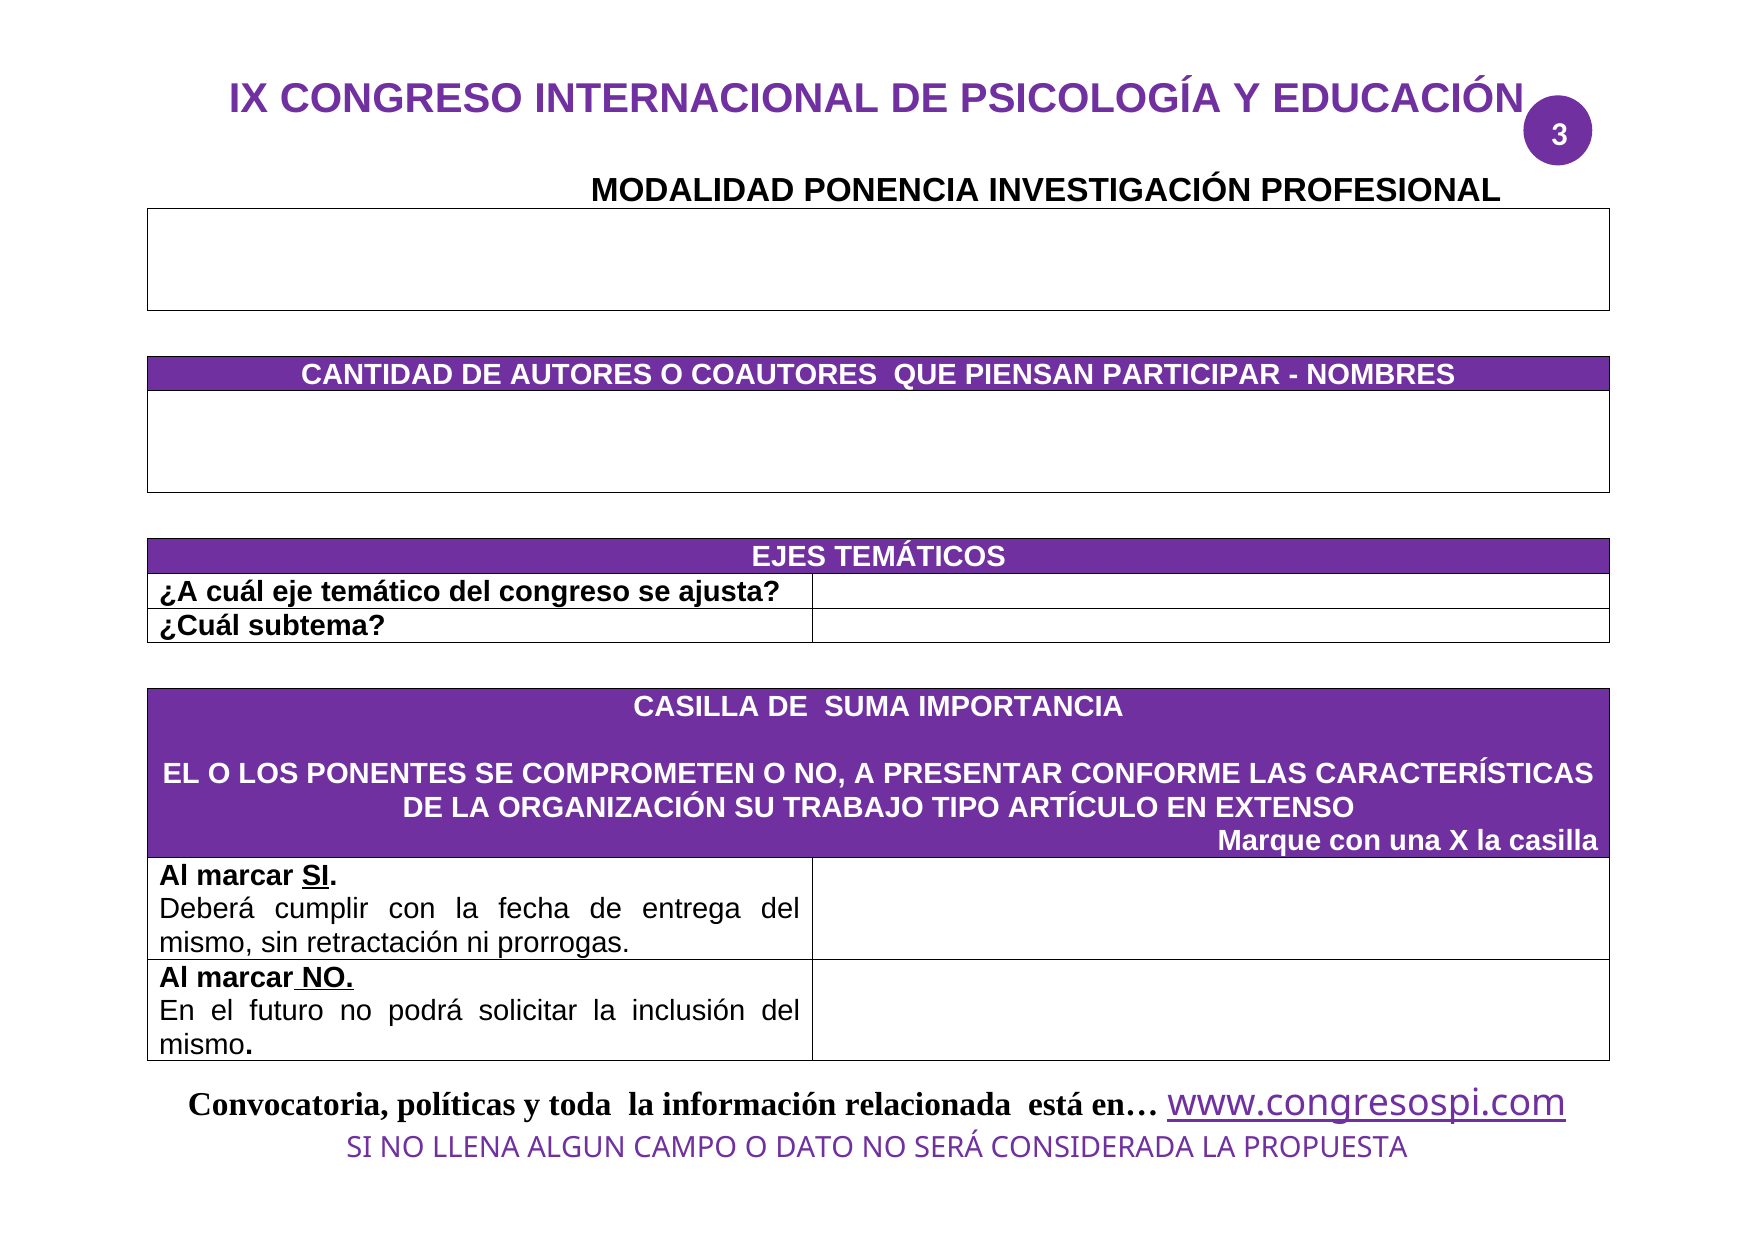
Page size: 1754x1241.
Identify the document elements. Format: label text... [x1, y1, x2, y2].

table_cell Al marcar NO. En el futuro no podrá solicitar la inclusión del mismo. [148, 960, 812, 1060]
table_header CASILLA DE SUMA IMPORTANCIA EL O LOS PONENTES SE COMPROMETEN O NO, A PRESENTAR CONFORME LAS CARACTERÍSTICAS DE LA ORGANIZACIÓN SU TRABAJO TIPO ARTÍCULO EN EXTENSO Marque con una X la casilla [148, 689, 1609, 857]
table_cell [813, 858, 1609, 958]
table_header CANTIDAD DE AUTORES O COAUTORES QUE PIENSAN PARTICIPAR - NOMBRES [148, 357, 1609, 390]
table_cell [813, 960, 1609, 1060]
table_cell [148, 391, 1609, 492]
table_cell ¿Cuál subtema? [148, 609, 812, 642]
table_cell ¿A cuál eje temático del congreso se ajusta? [148, 574, 812, 607]
table_header EJES TEMÁTICOS [148, 539, 1609, 573]
table_cell Al marcar SI. Deberá cumplir con la fecha de entrega del mismo, sin retractación ni prorrogas. [148, 858, 812, 958]
table_cell [813, 574, 1609, 607]
table_cell [148, 209, 1609, 310]
table_cell [813, 609, 1609, 642]
